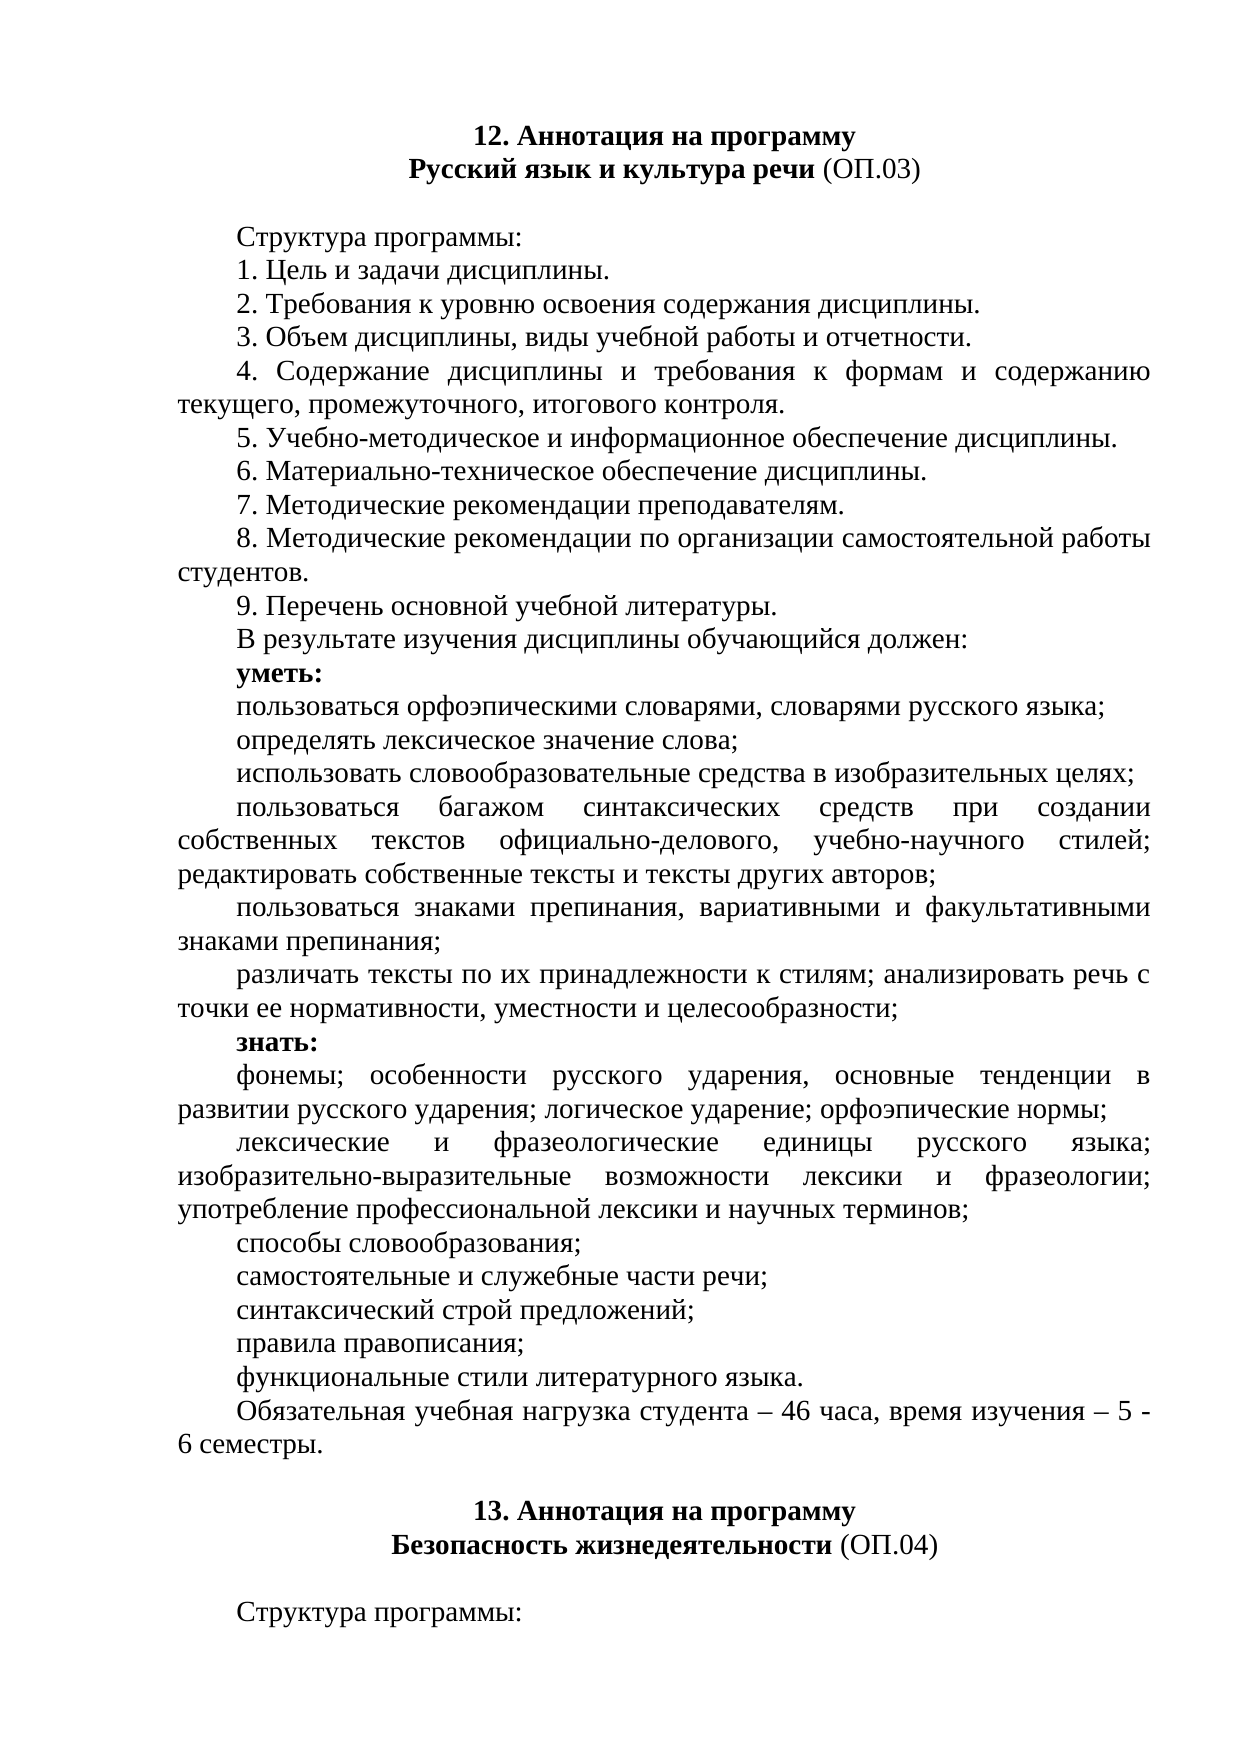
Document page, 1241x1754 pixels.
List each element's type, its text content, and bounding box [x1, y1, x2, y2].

text 4. Содержание дисциплины и требования к формам и содержанию текущего, промежуточного, итогового контроля. [177, 353, 1152, 420]
text 7. Методические рекомендации преподавателям. [177, 487, 1152, 521]
text пользоваться багажом синтаксических средств при создании собственных текстов официально-делового, учебно-научного стилей; редактировать собственные тексты и тексты других авторов; [177, 789, 1152, 889]
text функциональные стили литературного языка. [177, 1359, 1152, 1393]
text 2. Требования к уровню освоения содержания дисциплины. [177, 286, 1152, 319]
text Русский язык и культура речи (ОП.03) [177, 152, 1152, 185]
text 13. Аннотация на программу [177, 1493, 1152, 1527]
text самостоятельные и служебные части речи; [177, 1258, 1152, 1292]
text 6. Материально-техническое обеспечение дисциплины. [177, 453, 1152, 487]
text В результате изучения дисциплины обучающийся должен: [177, 621, 1152, 655]
text уметь: [177, 655, 1152, 688]
text различать тексты по их принадлежности к стилям; анализировать речь с точки ее нормативности, уместности и целесообразности; [177, 957, 1152, 1024]
text Структура программы: [177, 1594, 1152, 1627]
text способы словообразования; [177, 1225, 1152, 1258]
text синтаксический строй предложений; [177, 1292, 1152, 1326]
text Безопасность жизнедеятельности (ОП.04) [177, 1527, 1152, 1560]
text пользоваться знаками препинания, вариативными и факультативными знаками препинания; [177, 889, 1152, 957]
text знать: [177, 1024, 1152, 1057]
text фонемы; особенности русского ударения, основные тенденции в развитии русского ударения; логическое ударение; орфоэпические нормы; [177, 1057, 1152, 1124]
text 3. Объем дисциплины, виды учебной работы и отчетности. [177, 319, 1152, 353]
text пользоваться орфоэпическими словарями, словарями русского языка; [177, 688, 1152, 722]
text 12. Аннотация на программу [177, 118, 1152, 152]
text использовать словообразовательные средства в изобразительных целях; [177, 755, 1152, 789]
text 9. Перечень основной учебной литературы. [177, 588, 1152, 621]
text определять лексическое значение слова; [177, 722, 1152, 755]
text правила правописания; [177, 1326, 1152, 1359]
text 1. Цель и задачи дисциплины. [177, 252, 1152, 286]
text 8. Методические рекомендации по организации самостоятельной работы студентов. [177, 521, 1152, 588]
text 5. Учебно-методическое и информационное обеспечение дисциплины. [177, 420, 1152, 453]
text лексические и фразеологические единицы русского языка; изобразительно-выразительные возможности лексики и фразеологии; употребление профессиональной лексики и научных терминов; [177, 1124, 1152, 1225]
text Структура программы: [177, 219, 1152, 252]
text Обязательная учебная нагрузка студента – 46 часа, время изучения – 5 - 6 семестры. [177, 1393, 1152, 1460]
